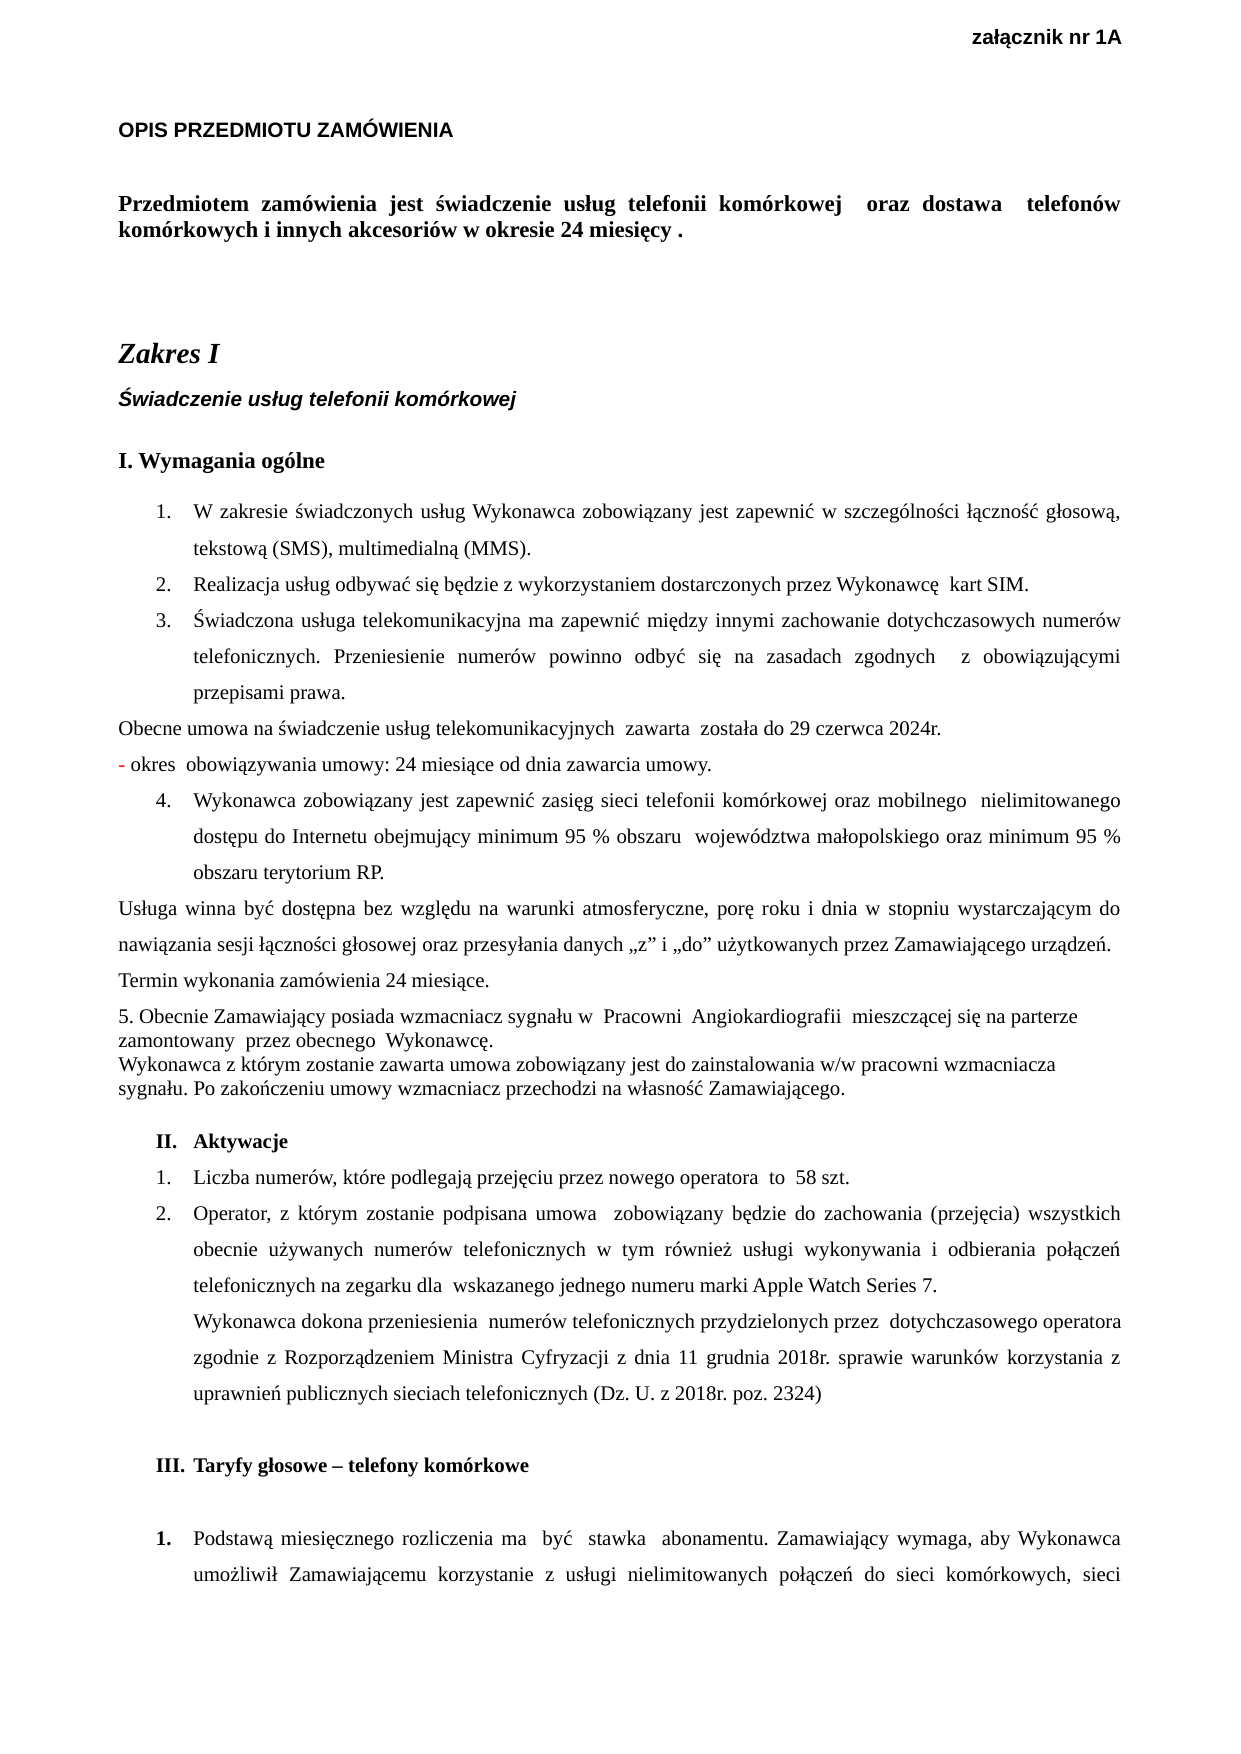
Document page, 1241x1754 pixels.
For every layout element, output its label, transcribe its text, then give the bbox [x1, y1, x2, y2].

list Aktywacje [156, 1129, 1122, 1153]
text 5. Obecnie Zamawiający posiada wzmacniacz sygnału w Pracowni Angiokardiografii mieszczącej się na parterze zamontowany przez obecnego Wykonawcę. [118, 1004, 1122, 1052]
text Zakres I [118, 336, 1122, 370]
list Liczba numerów, które podlegają przejęciu przez nowego operatora to 58 szt. [156, 1165, 1122, 1189]
list Taryfy głosowe – telefony komórkowe [156, 1453, 1122, 1477]
list Świadczona usługa telekomunikacyjna ma zapewnić między innymi zachowanie dotychczasowych numerów telefonicznych. Przeniesienie numerów powinno odbyć się na zasadach zgodnych z obowiązującymi przepisami prawa. [156, 608, 1122, 704]
text OPIS PRZEDMIOTU ZAMÓWIENIA [118, 118, 1122, 142]
text Przedmiotem zamówienia jest świadczenie usług telefonii komórkowej oraz dostawa telefonów komórkowych i innych akcesoriów w okresie 24 miesięcy . [118, 190, 1122, 243]
list Wykonawca zobowiązany jest zapewnić zasięg sieci telefonii komórkowej oraz mobilnego nielimitowanego dostępu do Internetu obejmujący minimum 95 % obszaru województwa małopolskiego oraz minimum 95 % obszaru terytorium RP. [156, 788, 1122, 884]
text Wykonawca z którym zostanie zawarta umowa zobowiązany jest do zainstalowania w/w pracowni wzmacniacza sygnału. Po zakończeniu umowy wzmacniacz przechodzi na własność Zamawiającego. [118, 1052, 1122, 1100]
list Operator, z którym zostanie podpisana umowa zobowiązany będzie do zachowania (przejęcia) wszystkich obecnie używanych numerów telefonicznych w tym również usługi wykonywania i odbierania połączeń telefonicznych na zegarku dla wskazanego jednego numeru marki Apple Watch Series 7. [156, 1201, 1122, 1297]
list W zakresie świadczonych usług Wykonawca zobowiązany jest zapewnić w szczególności łączność głosową, tekstową (SMS), multimedialną (MMS). [156, 499, 1122, 559]
text Usługa winna być dostępna bez względu na warunki atmosferyczne, porę roku i dnia w stopniu wystarczającym do nawiązania sesji łączności głosowej oraz przesyłania danych „z” i „do” użytkowanych przez Zamawiającego urządzeń. [118, 896, 1122, 956]
text I. Wymagania ogólne [118, 447, 1114, 474]
text - okres obowiązywania umowy: 24 miesiące od dnia zawarcia umowy. [118, 752, 1122, 776]
text Wykonawca dokona przeniesienia numerów telefonicznych przydzielonych przez dotychczasowego operatora zgodnie z Rozporządzeniem Ministra Cyfryzacji z dnia 11 grudnia 2018r. sprawie warunków korzystania z uprawnień publicznych sieciach telefonicznych (Dz. U. z 2018r. poz. 2324) [193, 1309, 1122, 1405]
text Świadczenie usług telefonii komórkowej [118, 387, 1122, 411]
text Termin wykonania zamówienia 24 miesiące. [118, 968, 1122, 992]
text Obecne umowa na świadczenie usług telekomunikacyjnych zawarta została do 29 czerwca 2024r. [118, 716, 1122, 740]
list Realizacja usług odbywać się będzie z wykorzystaniem dostarczonych przez Wykonawcę kart SIM. [156, 572, 1122, 596]
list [156, 1526, 1122, 1586]
